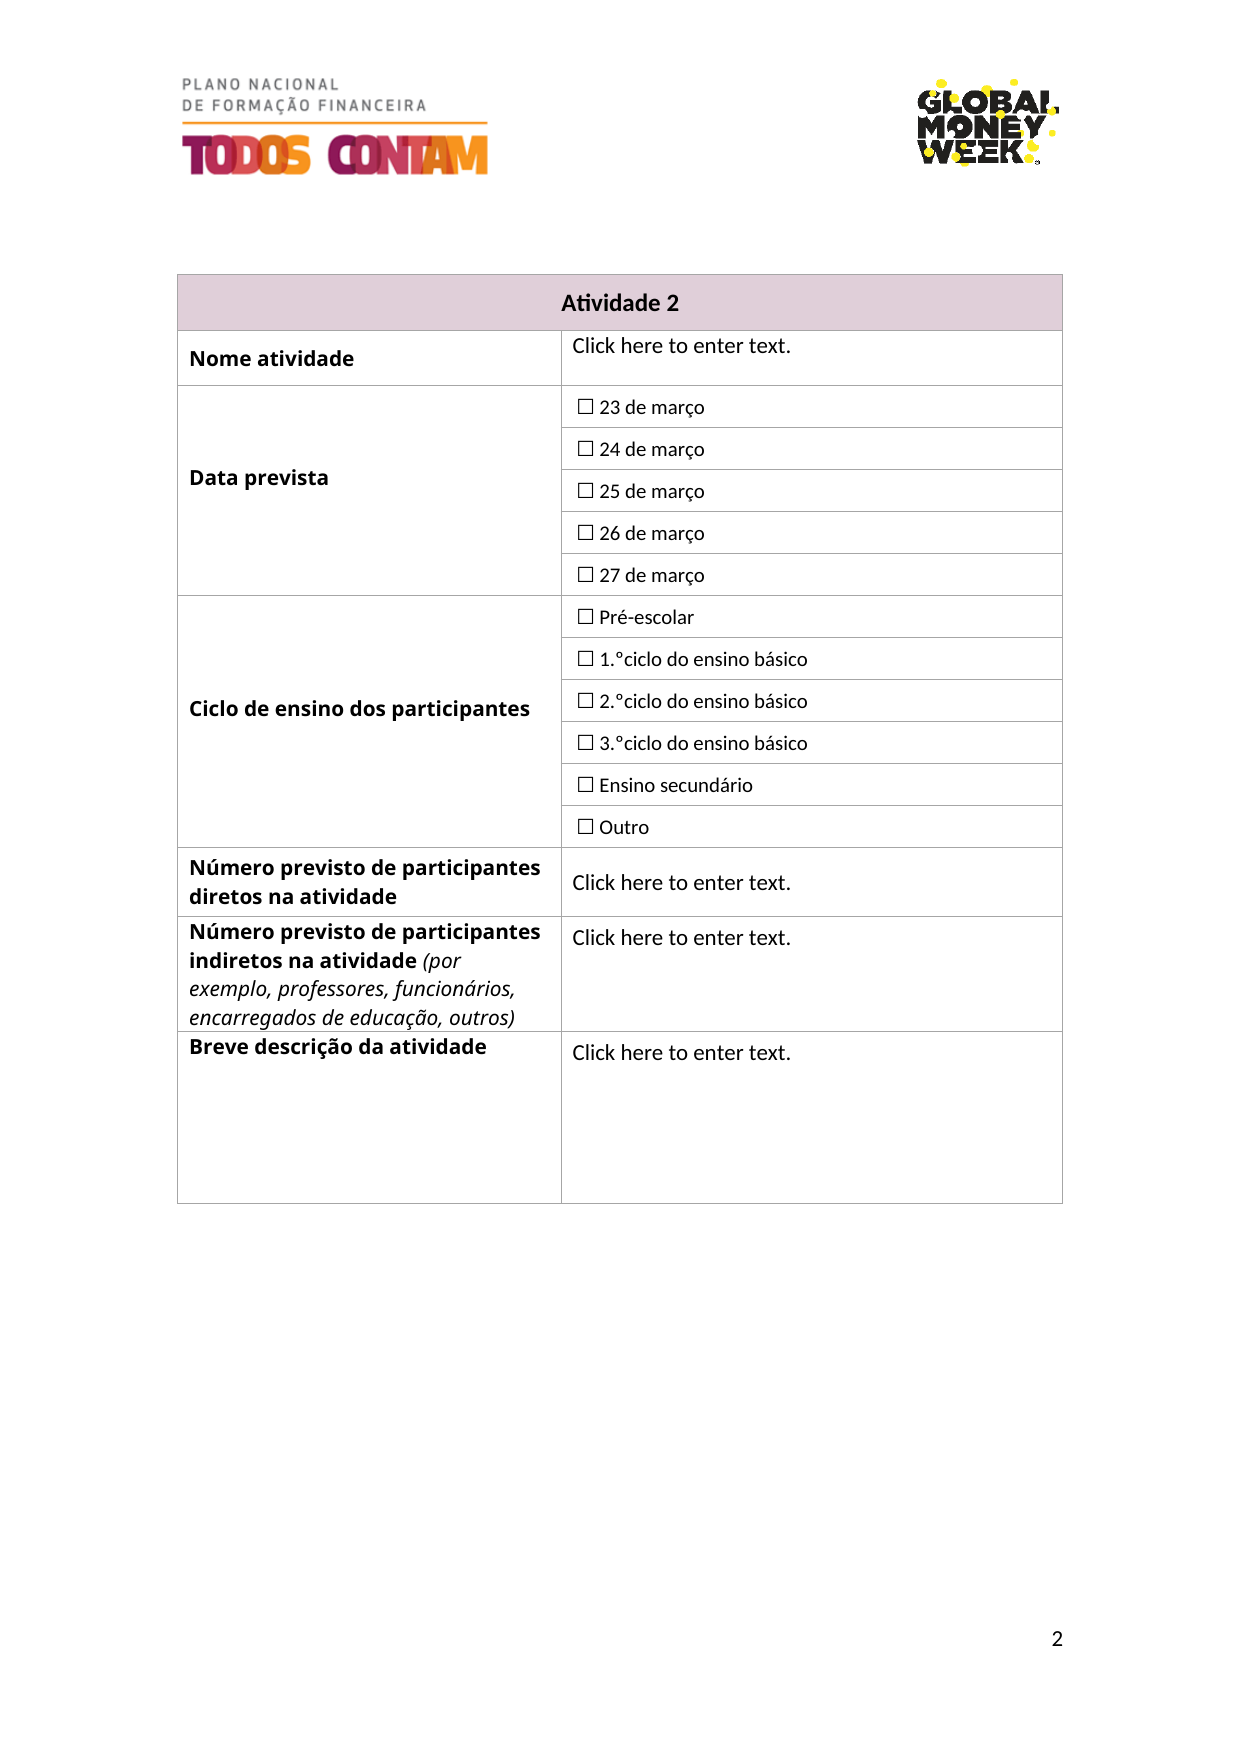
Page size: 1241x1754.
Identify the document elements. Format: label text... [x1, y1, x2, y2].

table_header Atividade 2 [178, 275, 1062, 330]
table_cell Breve descrição da atividade [178, 1032, 561, 1203]
table_cell 1.ºciclo do ensino básico [562, 638, 1062, 679]
table_cell 2.ºciclo do ensino básico [562, 680, 1062, 721]
table_cell Nome atividade [178, 331, 561, 385]
table_cell Número previsto de participantes indiretos na atividade (por exemplo, professores, funcionários, encarregados de educação, outros) [178, 917, 561, 1031]
table_cell Número previsto de participantes diretos na atividade [178, 848, 561, 916]
picture [177, 73, 493, 180]
table_cell Ensino secundário [562, 764, 1062, 805]
table_cell Pré-escolar [562, 596, 1062, 637]
picture [911, 71, 1059, 175]
table_cell Data prevista [178, 386, 561, 595]
table_cell 24 de março [562, 428, 1062, 469]
table_cell 3.ºciclo do ensino básico [562, 722, 1062, 763]
table_cell Ciclo de ensino dos participantes [178, 596, 561, 847]
table_cell Outro [562, 806, 1062, 847]
table_cell 25 de março [562, 470, 1062, 511]
table_cell 27 de março [562, 554, 1062, 595]
table_cell 23 de março [562, 386, 1062, 427]
table_cell 26 de março [562, 512, 1062, 553]
